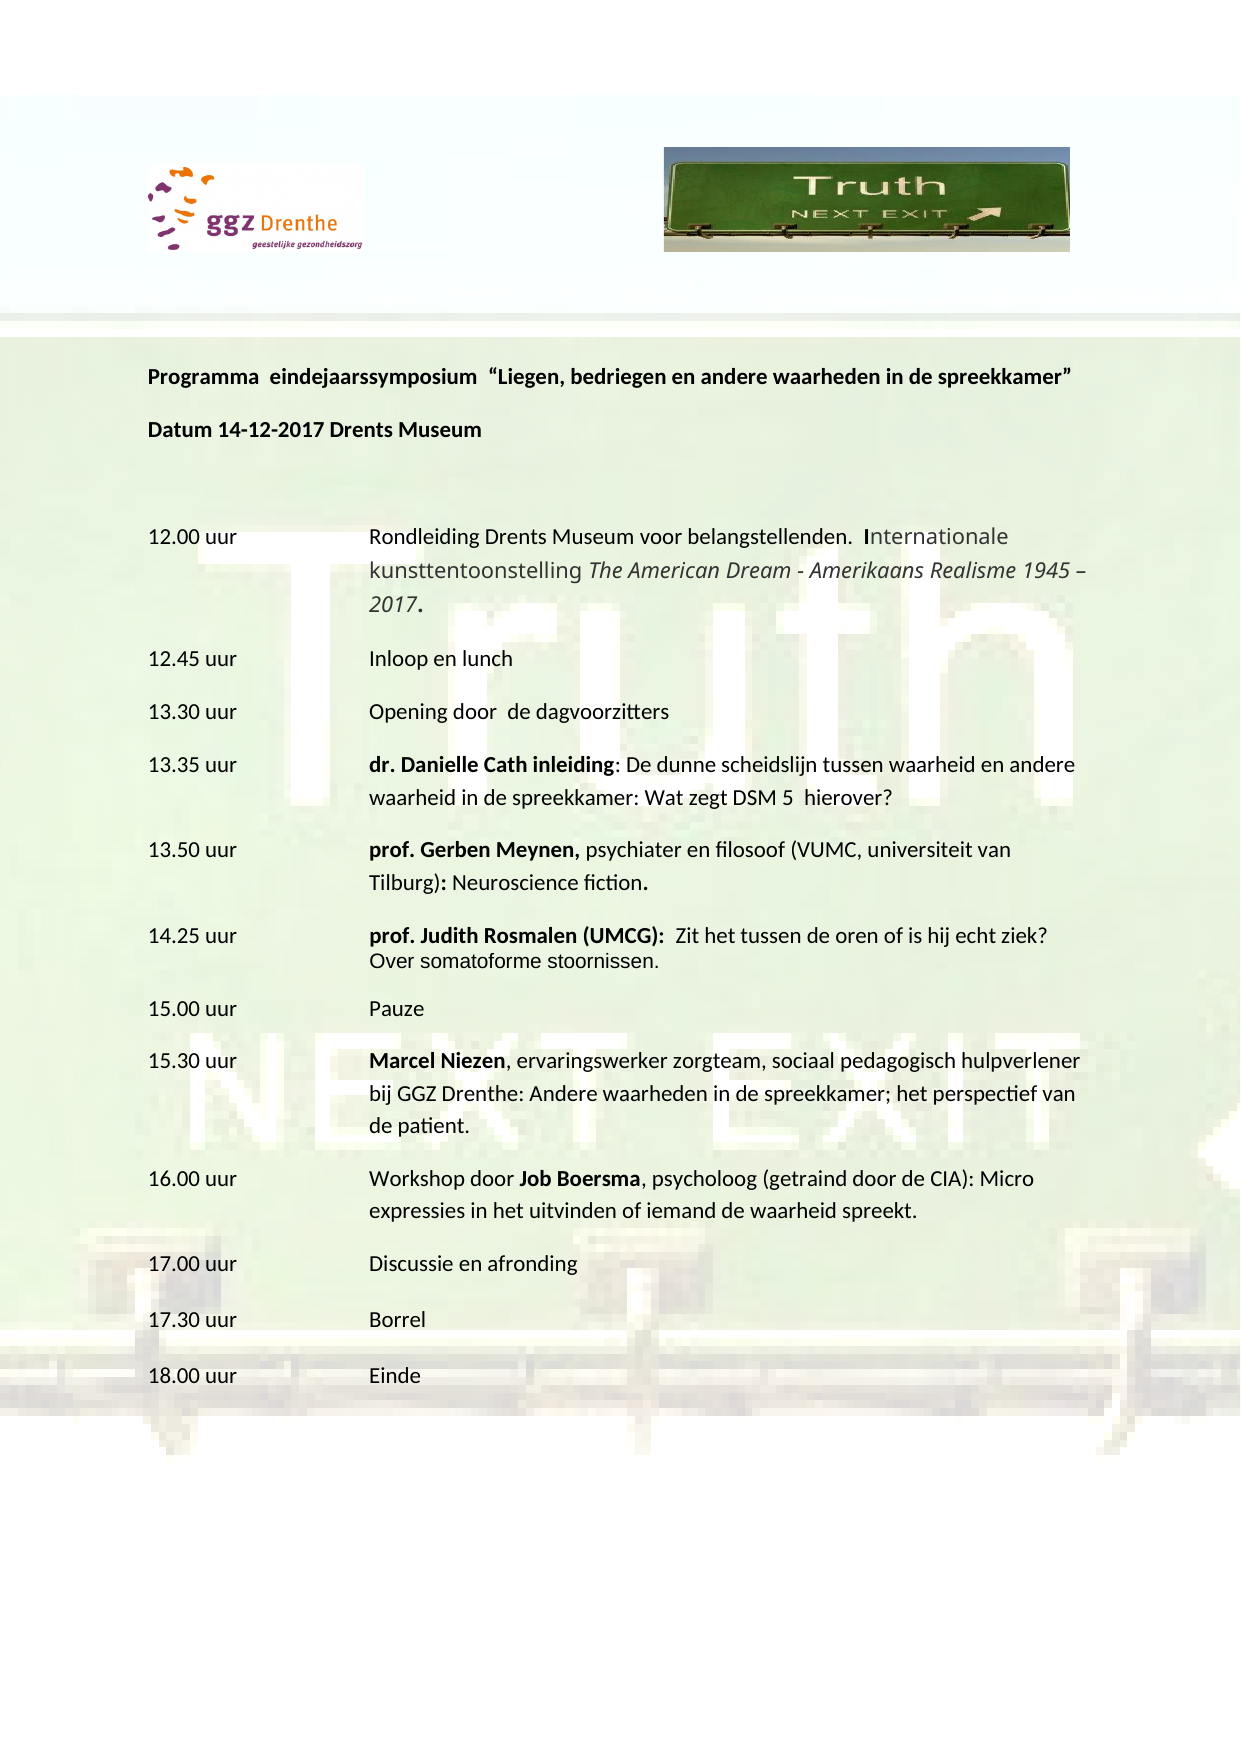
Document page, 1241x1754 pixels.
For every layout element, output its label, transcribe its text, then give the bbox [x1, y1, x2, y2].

picture [147, 164, 365, 252]
text 16.00 uur Workshop door Job Boersma, psycholoog (getraind door de CIA): Micro expressies in het uitvinden of iemand de waarheid spreekt. [148, 1164, 1093, 1224]
text 17.30 uur Borrel [148, 1305, 1093, 1333]
text 12.45 uur Inloop en lunch [148, 644, 1093, 672]
text 13.35 uur dr. Danielle Cath inleiding: De dunne scheidslijn tussen waarheid en andere waarheid in de spreekkamer: Wat zegt DSM 5 hierover? [148, 750, 1093, 811]
text 18.00 uur Einde [148, 1361, 1093, 1389]
text 15.00 uur Pauze [148, 994, 1093, 1022]
text 12.00 uur Rondleiding Drents Museum voor belangstellenden. Internationale kunsttentoonstelling The American Dream - Amerikaans Realisme 1945 – 2017. [148, 521, 1093, 619]
text 13.30 uur Opening door de dagvoorzitters [148, 697, 1093, 725]
text 13.50 uur prof. Gerben Meynen, psychiater en filosoof (VUMC, universiteit van Tilburg): Neuroscience fiction. [148, 836, 1093, 896]
text Datum 14-12-2017 Drents Museum [148, 415, 1093, 443]
text Programma eindejaarssymposium “Liegen, bedriegen en andere waarheden in de spreekkamer” [148, 362, 1093, 390]
text 14.25 uur prof. Judith Rosmalen (UMCG): Zit het tussen de oren of is hij echt ziek? Over somatoforme stoornissen. [148, 921, 1093, 973]
text 15.30 uur Marcel Niezen, ervaringswerker zorgteam, sociaal pedagogisch hulpverlener bij GGZ Drenthe: Andere waarheden in de spreekkamer; het perspectief van de patient. [148, 1047, 1093, 1139]
picture [663, 147, 1070, 252]
text 17.00 uur Discussie en afronding [148, 1249, 1093, 1277]
